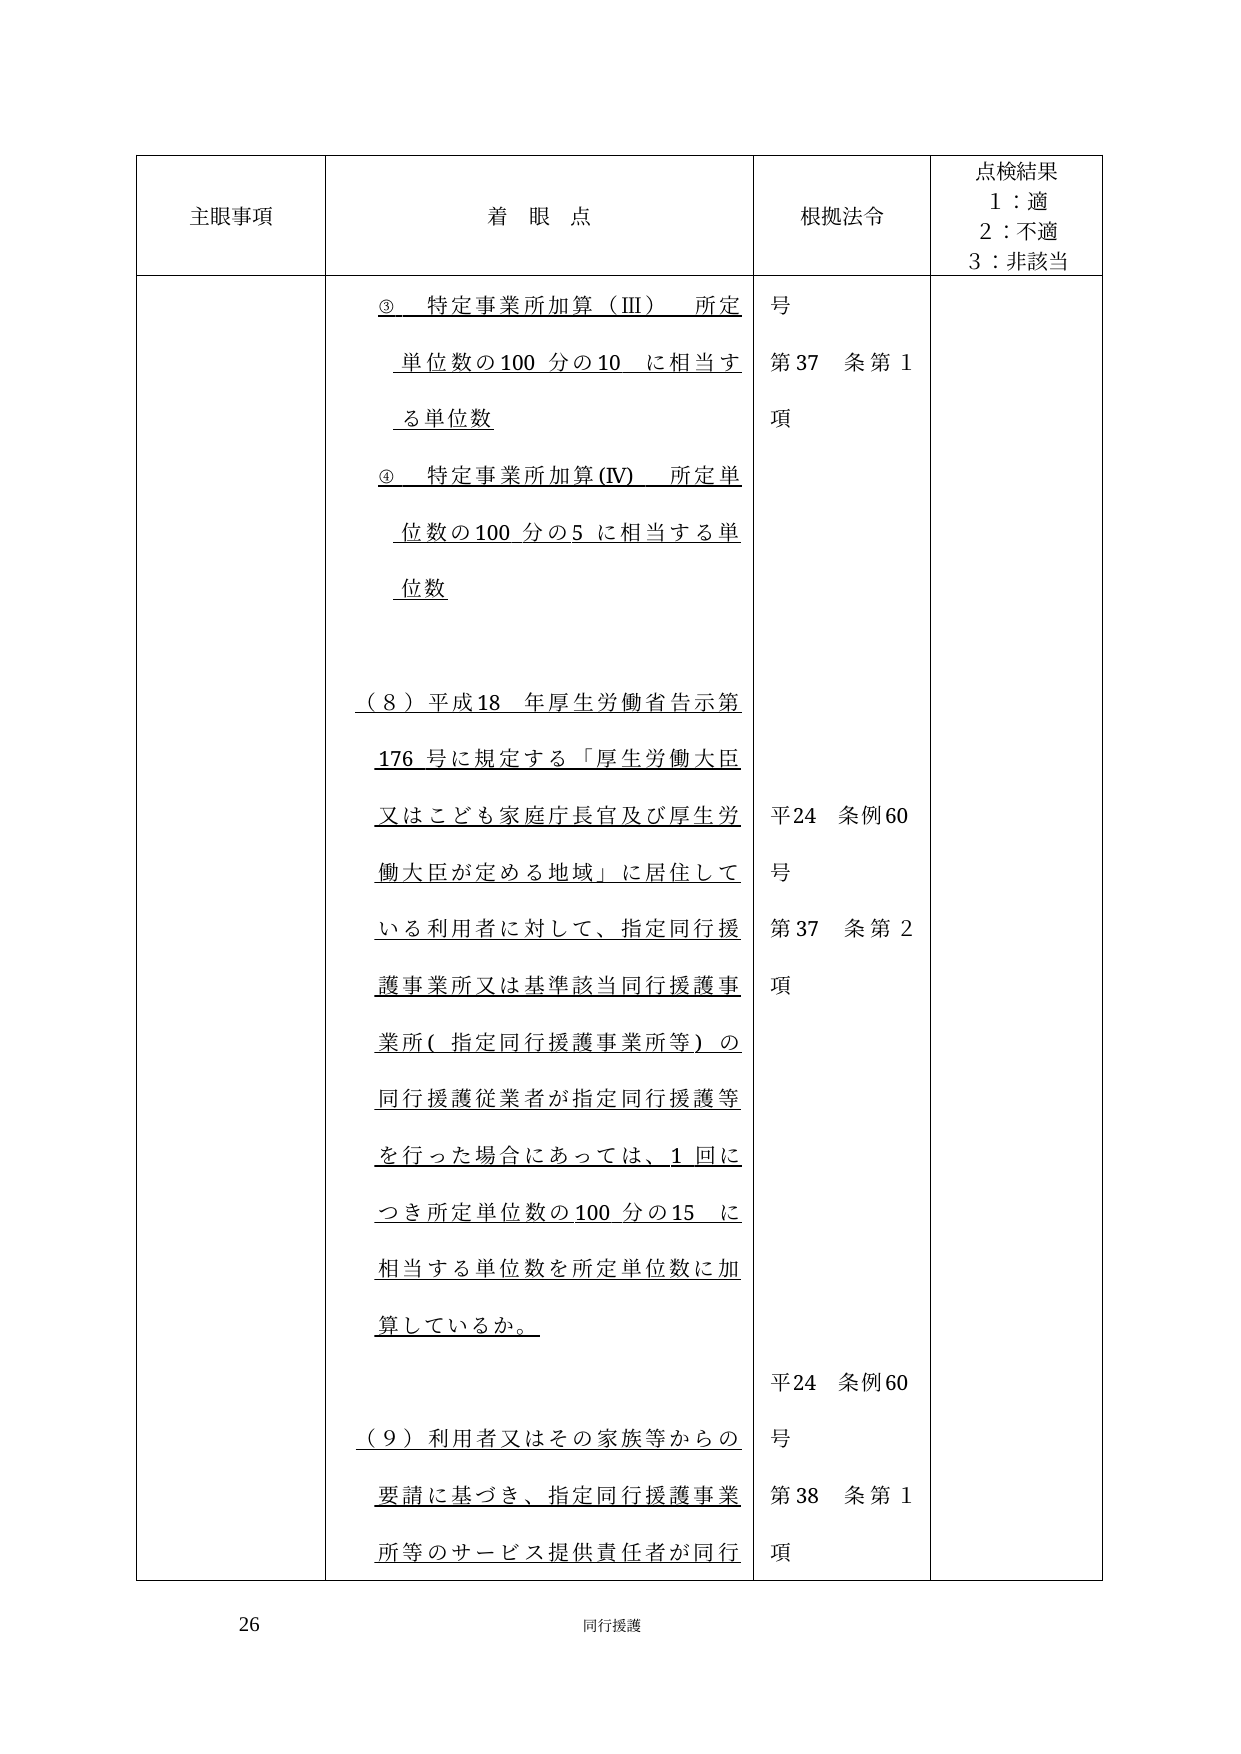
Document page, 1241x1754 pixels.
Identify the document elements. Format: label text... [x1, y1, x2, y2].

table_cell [326, 276, 753, 1579]
table_header 点検結果 １：適 ２：不適 ３：非該当 [931, 156, 1102, 275]
table_header 着 眼 点 [326, 156, 753, 275]
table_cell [754, 276, 930, 1579]
table_header 根拠法令 [754, 156, 930, 275]
table_header 主眼事項 [137, 156, 325, 275]
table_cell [137, 276, 325, 1579]
table_cell [931, 276, 1102, 1579]
